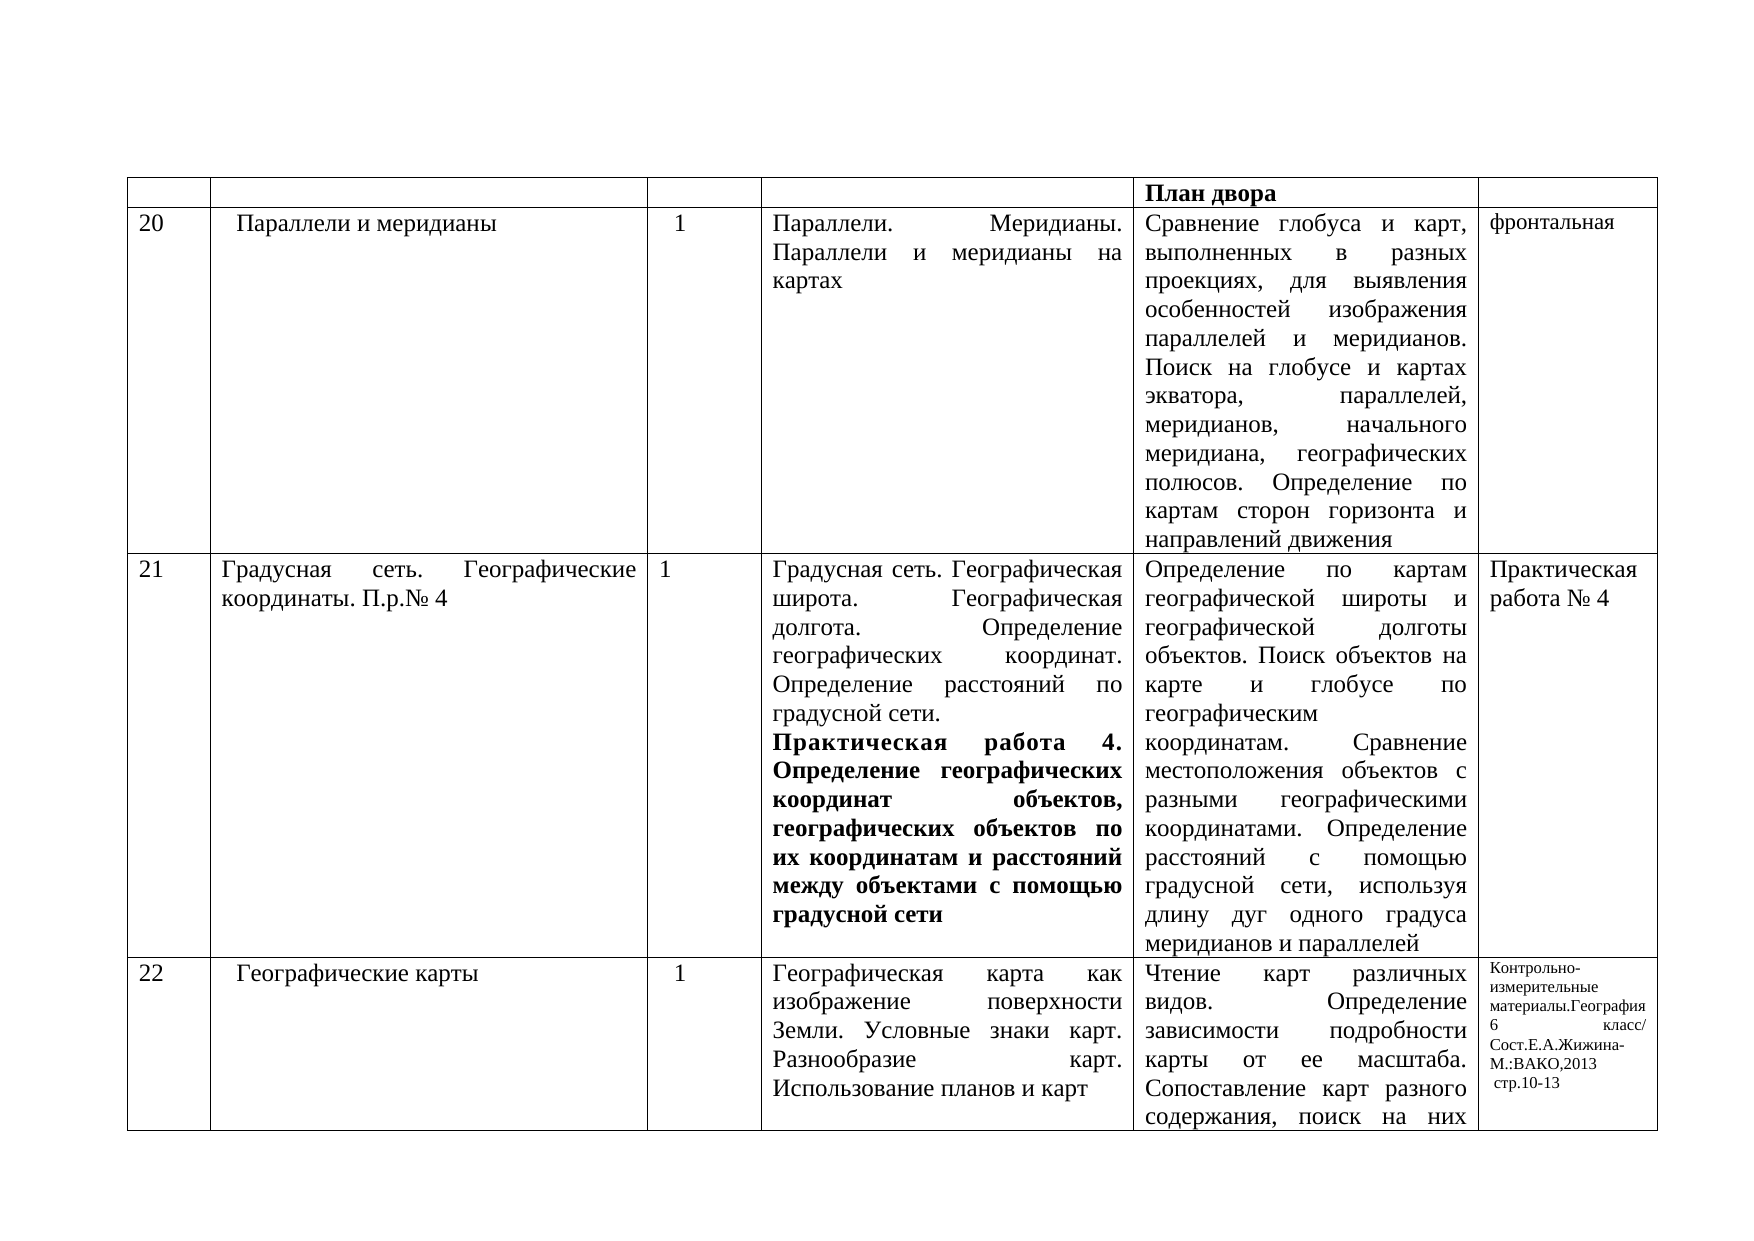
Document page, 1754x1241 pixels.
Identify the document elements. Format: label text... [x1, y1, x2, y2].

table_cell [1134, 958, 1478, 1130]
table_cell 1 [648, 208, 761, 553]
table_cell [211, 958, 647, 1130]
table_cell Сравнение глобуса и карт, выполненных в разных проекциях, для выявления особенностей изображения параллелей и меридианов. Поиск на глобусе и картах экватора, параллелей, меридианов, начального меридиана, географических полюсов. Определение по картам сторон горизонта и направлений движения [1134, 208, 1478, 553]
table_cell 1 [648, 178, 761, 207]
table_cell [1479, 958, 1657, 1130]
table_cell Параллели и меридианы [211, 208, 647, 553]
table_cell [762, 958, 1133, 1130]
table_cell Градусная сеть. Географическая широта. Географическая долгота. Определение географических координат. Определение расстояний по градусной сети. Практическая работа 4. Определение географических координат объектов, географических объектов по их координатам и расстояний между объектами с помощью градусной сети [762, 554, 1133, 957]
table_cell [762, 178, 1133, 207]
table_cell 1 [648, 554, 761, 957]
table_cell Параллели. Меридианы. Параллели и меридианы на картах [762, 208, 1133, 553]
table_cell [1479, 178, 1657, 207]
table_cell 20 [128, 208, 210, 553]
table_cell Градусная сеть. Географические координаты. П.р.№ 4 [211, 554, 647, 957]
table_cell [211, 178, 647, 207]
table_cell 1 [648, 958, 761, 1130]
table_cell Практическая работа № 4 [1479, 554, 1657, 957]
table_cell 19 [128, 178, 210, 207]
table_cell фронтальная [1479, 208, 1657, 553]
table_cell Определение по картам географической широты и географической долготы объектов. Поиск объектов на карте и глобусе по географическим координатам. Сравнение местоположения объектов с разными географическими координатами. Определение расстояний с помощью градусной сети, используя длину дуг одного градуса меридианов и параллелей [1134, 554, 1478, 957]
table_cell 21 [128, 554, 210, 957]
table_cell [1134, 178, 1478, 207]
table_cell 22 [128, 958, 210, 1130]
